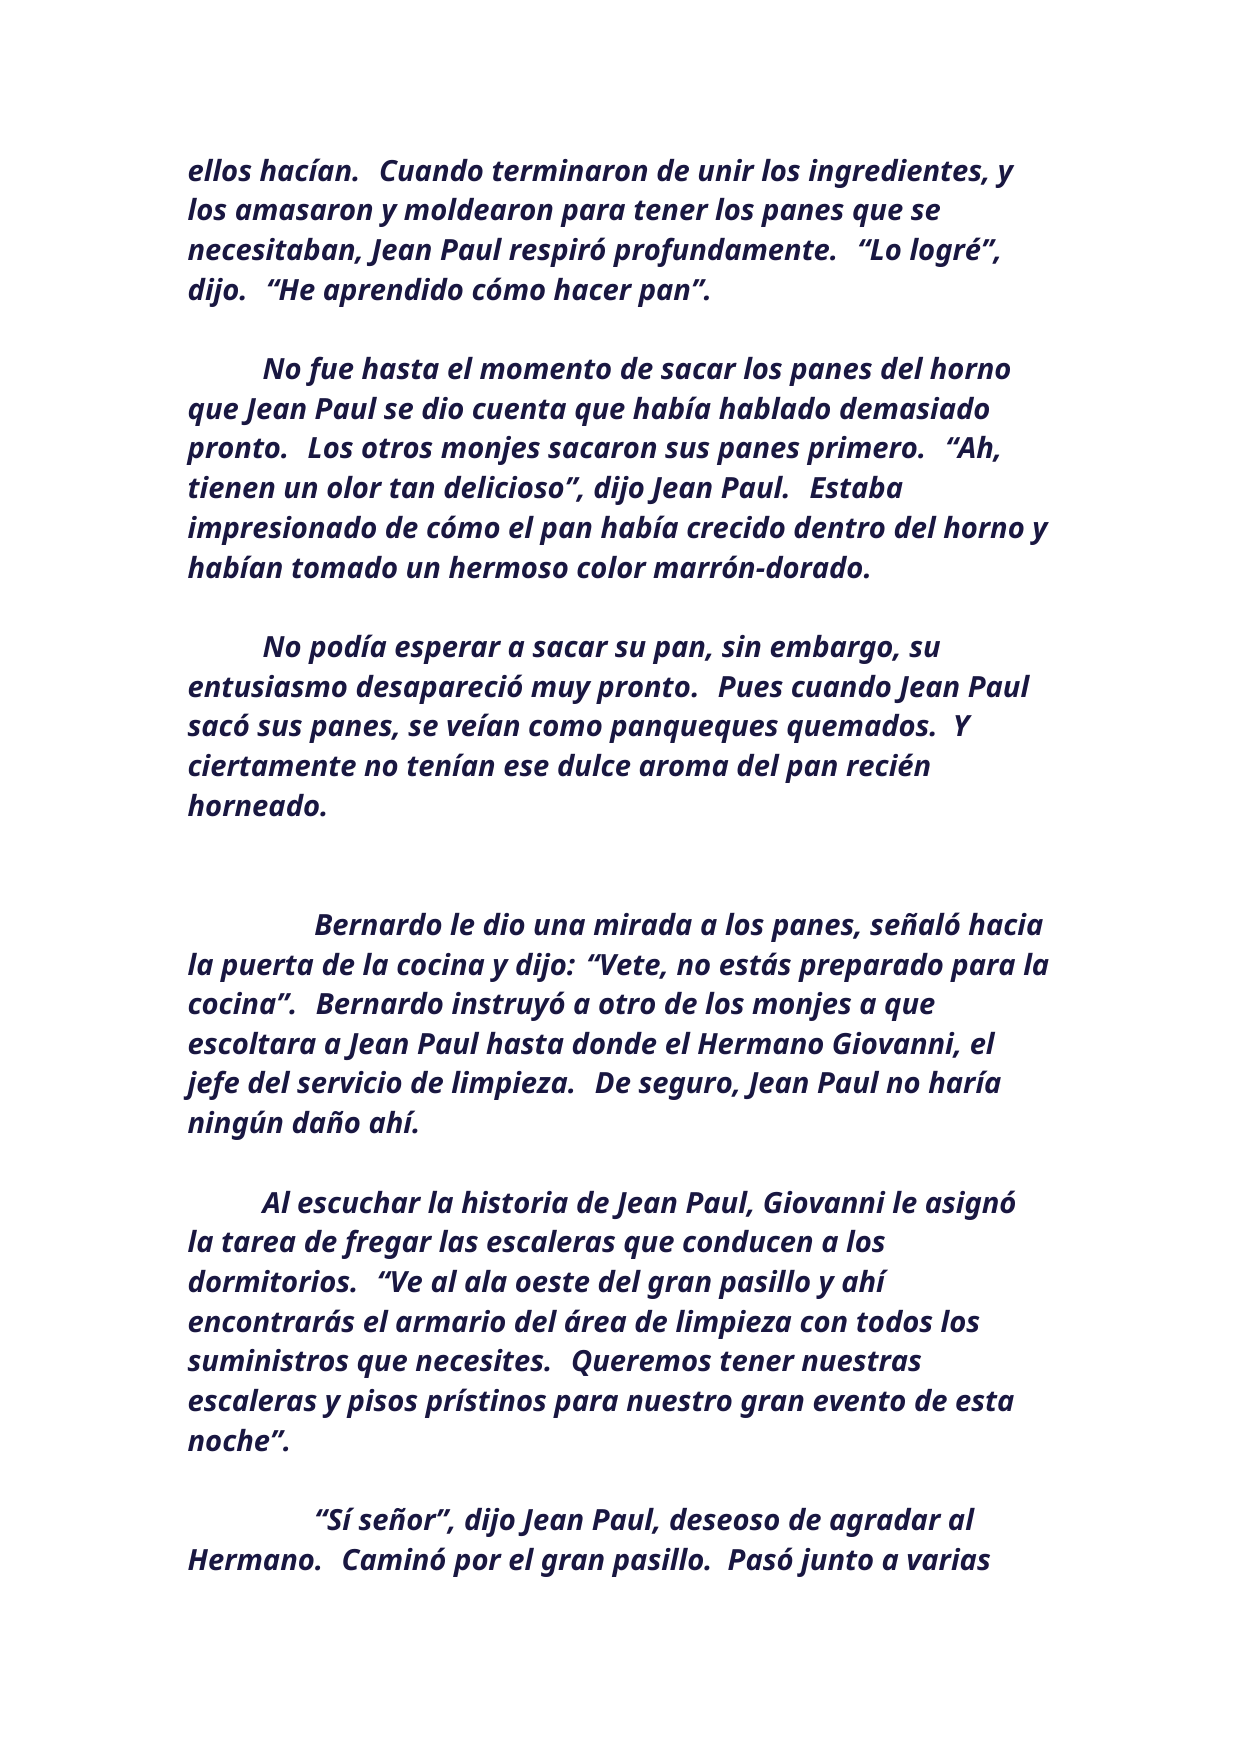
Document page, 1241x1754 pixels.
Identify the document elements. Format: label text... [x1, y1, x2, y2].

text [187, 1499, 1053, 1579]
text No fue hasta el momento de sacar los panes del horno que Jean Paul se dio cuenta que había hablado demasiado pronto. Los otros monjes sacaron sus panes primero. “Ah, tienen un olor tan delicioso”, dijo Jean Paul. Estaba impresionado de cómo el pan había crecido dentro del horno y habían tomado un hermoso color marrón-dorado. [187, 348, 1053, 587]
text Bernardo le dio una mirada a los panes, señaló hacia la puerta de la cocina y dijo: “Vete, no estás preparado para la cocina”. Bernardo instruyó a otro de los monjes a que escoltara a Jean Paul hasta donde el Hermano Giovanni, el jefe del servicio de limpieza. De seguro, Jean Paul no haría ningún daño ahí. [187, 904, 1053, 1142]
text Al escuchar la historia de Jean Paul, Giovanni le asignó la tarea de fregar las escaleras que conducen a los dormitorios. “Ve al ala oeste del gran pasillo y ahí encontrarás el armario del área de limpieza con todos los suministros que necesites. Queremos tener nuestras escaleras y pisos prístinos para nuestro gran evento de esta noche”. [187, 1182, 1053, 1460]
text No podía esperar a sacar su pan, sin embargo, su entusiasmo desapareció muy pronto. Pues cuando Jean Paul sacó sus panes, se veían como panqueques quemados. Y ciertamente no tenían ese dulce aroma del pan recién horneado. [187, 626, 1053, 825]
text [187, 150, 1053, 309]
